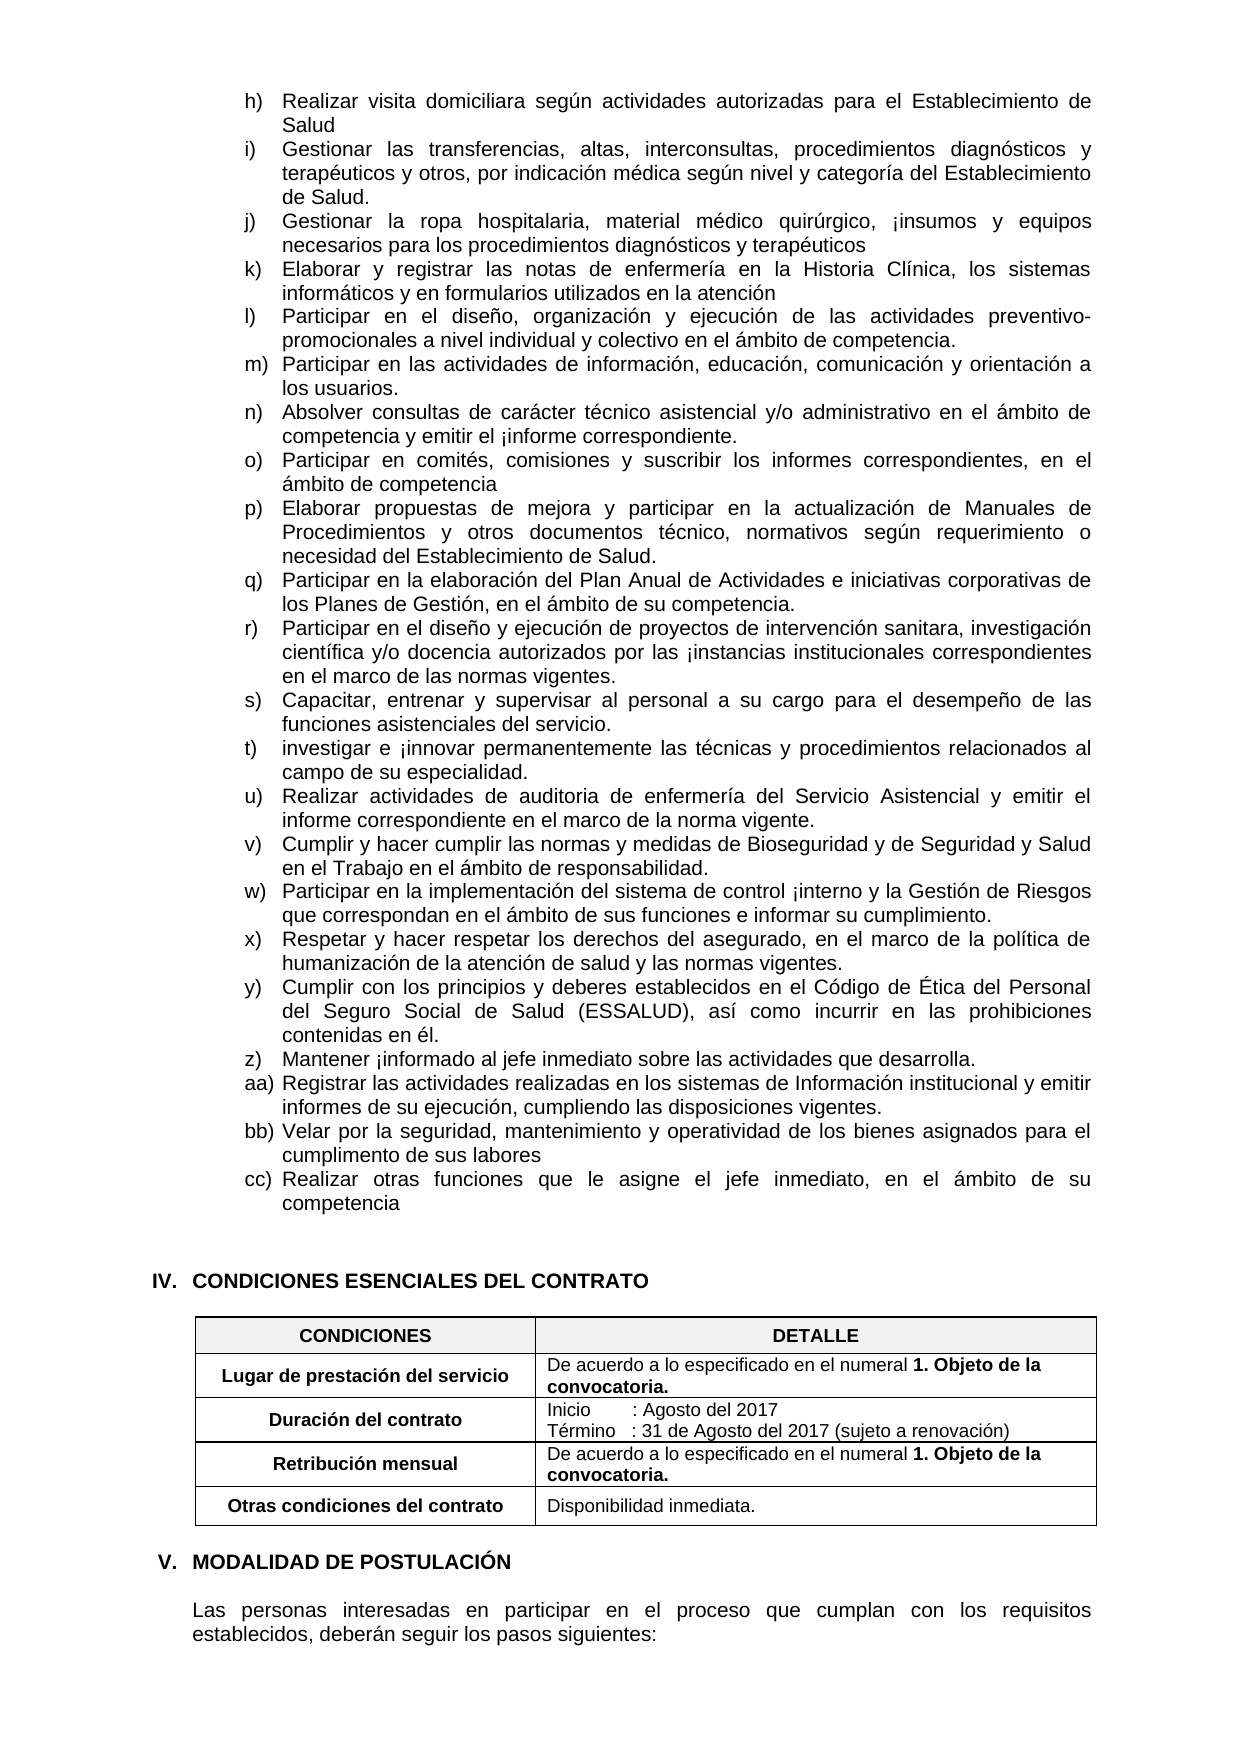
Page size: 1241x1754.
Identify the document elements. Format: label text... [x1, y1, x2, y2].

list Participar en las actividades de información, educación, comunicación y orientación a los usuarios. [244, 352, 1092, 400]
list investigar e ¡innovar permanentemente las técnicas y procedimientos relacionados al campo de su especialidad. [244, 736, 1092, 783]
list Cumplir con los principios y deberes establecidos en el Código de Ética del Personal del Seguro Social de Salud (ESSALUD), así como incurrir en las prohibiciones contenidas en él. [244, 975, 1092, 1047]
list Elaborar y registrar las notas de enfermería en la Historia Clínica, los sistemas informáticos y en formularios utilizados en la atención [244, 256, 1092, 304]
list Realizar visita domiciliara según actividades autorizadas para el Establecimiento de Salud [244, 89, 1092, 137]
list Registrar las actividades realizadas en los sistemas de Información institucional y emitir informes de su ejecución, cumpliendo las disposiciones vigentes. [244, 1071, 1092, 1119]
list Participar en comités, comisiones y suscribir los informes correspondientes, en el ámbito de competencia [244, 448, 1092, 496]
table_cell Inicio : Agosto del 2017 Término : 31 de Agosto del 2017 (sujeto a renovación) [536, 1398, 1096, 1441]
table_cell Disponibilidad inmediata. [536, 1487, 1096, 1525]
list CONDICIONES ESENCIALES DEL CONTRATO [177, 1268, 1092, 1292]
table_cell Duración del contrato [196, 1398, 535, 1441]
list Participar en la elaboración del Plan Anual de Actividades e iniciativas corporativas de los Planes de Gestión, en el ámbito de su competencia. [244, 568, 1092, 616]
list Capacitar, entrenar y supervisar al personal a su cargo para el desempeño de las funciones asistenciales del servicio. [244, 688, 1092, 736]
table_header DETALLE [536, 1318, 1096, 1353]
list Respetar y hacer respetar los derechos del asegurado, en el marco de la política de humanización de la atención de salud y las normas vigentes. [244, 927, 1092, 975]
list MODALIDAD DE POSTULACIÓN [177, 1550, 1092, 1574]
list Participar en la implementación del sistema de control ¡interno y la Gestión de Riesgos que correspondan en el ámbito de sus funciones e informar su cumplimiento. [244, 879, 1092, 927]
list Realizar otras funciones que le asigne el jefe inmediato, en el ámbito de su competencia [244, 1167, 1092, 1215]
table_cell De acuerdo a lo especificado en el numeral 1. Objeto de la convocatoria. [536, 1354, 1096, 1397]
list Gestionar la ropa hospitalaria, material médico quirúrgico, ¡insumos y equipos necesarios para los procedimientos diagnósticos y terapéuticos [244, 208, 1092, 256]
list Absolver consultas de carácter técnico asistencial y/o administrativo en el ámbito de competencia y emitir el ¡informe correspondiente. [244, 400, 1092, 448]
table_cell Lugar de prestación del servicio [196, 1354, 535, 1397]
table_header CONDICIONES [196, 1318, 535, 1353]
list Participar en el diseño, organización y ejecución de las actividades preventivo-promocionales a nivel individual y colectivo en el ámbito de competencia. [244, 304, 1092, 352]
text Las personas interesadas en participar en el proceso que cumplan con los requisitos establecidos, deberán seguir los pasos siguientes: [192, 1598, 1092, 1646]
list Gestionar las transferencias, altas, interconsultas, procedimientos diagnósticos y terapéuticos y otros, por indicación médica según nivel y categoría del Establecimiento de Salud. [244, 137, 1092, 208]
table_cell Retribución mensual [196, 1443, 535, 1486]
table_cell Otras condiciones del contrato [196, 1487, 535, 1525]
list Elaborar propuestas de mejora y participar en la actualización de Manuales de Procedimientos y otros documentos técnico, normativos según requerimiento o necesidad del Establecimiento de Salud. [244, 496, 1092, 568]
list Mantener ¡informado al jefe inmediato sobre las actividades que desarrolla. [244, 1047, 1092, 1071]
list Participar en el diseño y ejecución de proyectos de intervención sanitara, investigación científica y/o docencia autorizados por las ¡instancias institucionales correspondientes en el marco de las normas vigentes. [244, 616, 1092, 688]
table_cell De acuerdo a lo especificado en el numeral 1. Objeto de la convocatoria. [536, 1443, 1096, 1486]
list Cumplir y hacer cumplir las normas y medidas de Bioseguridad y de Seguridad y Salud en el Trabajo en el ámbito de responsabilidad. [244, 831, 1092, 879]
list Realizar actividades de auditoria de enfermería del Servicio Asistencial y emitir el informe correspondiente en el marco de la norma vigente. [244, 783, 1092, 831]
list Velar por la seguridad, mantenimiento y operatividad de los bienes asignados para el cumplimento de sus labores [244, 1119, 1092, 1167]
